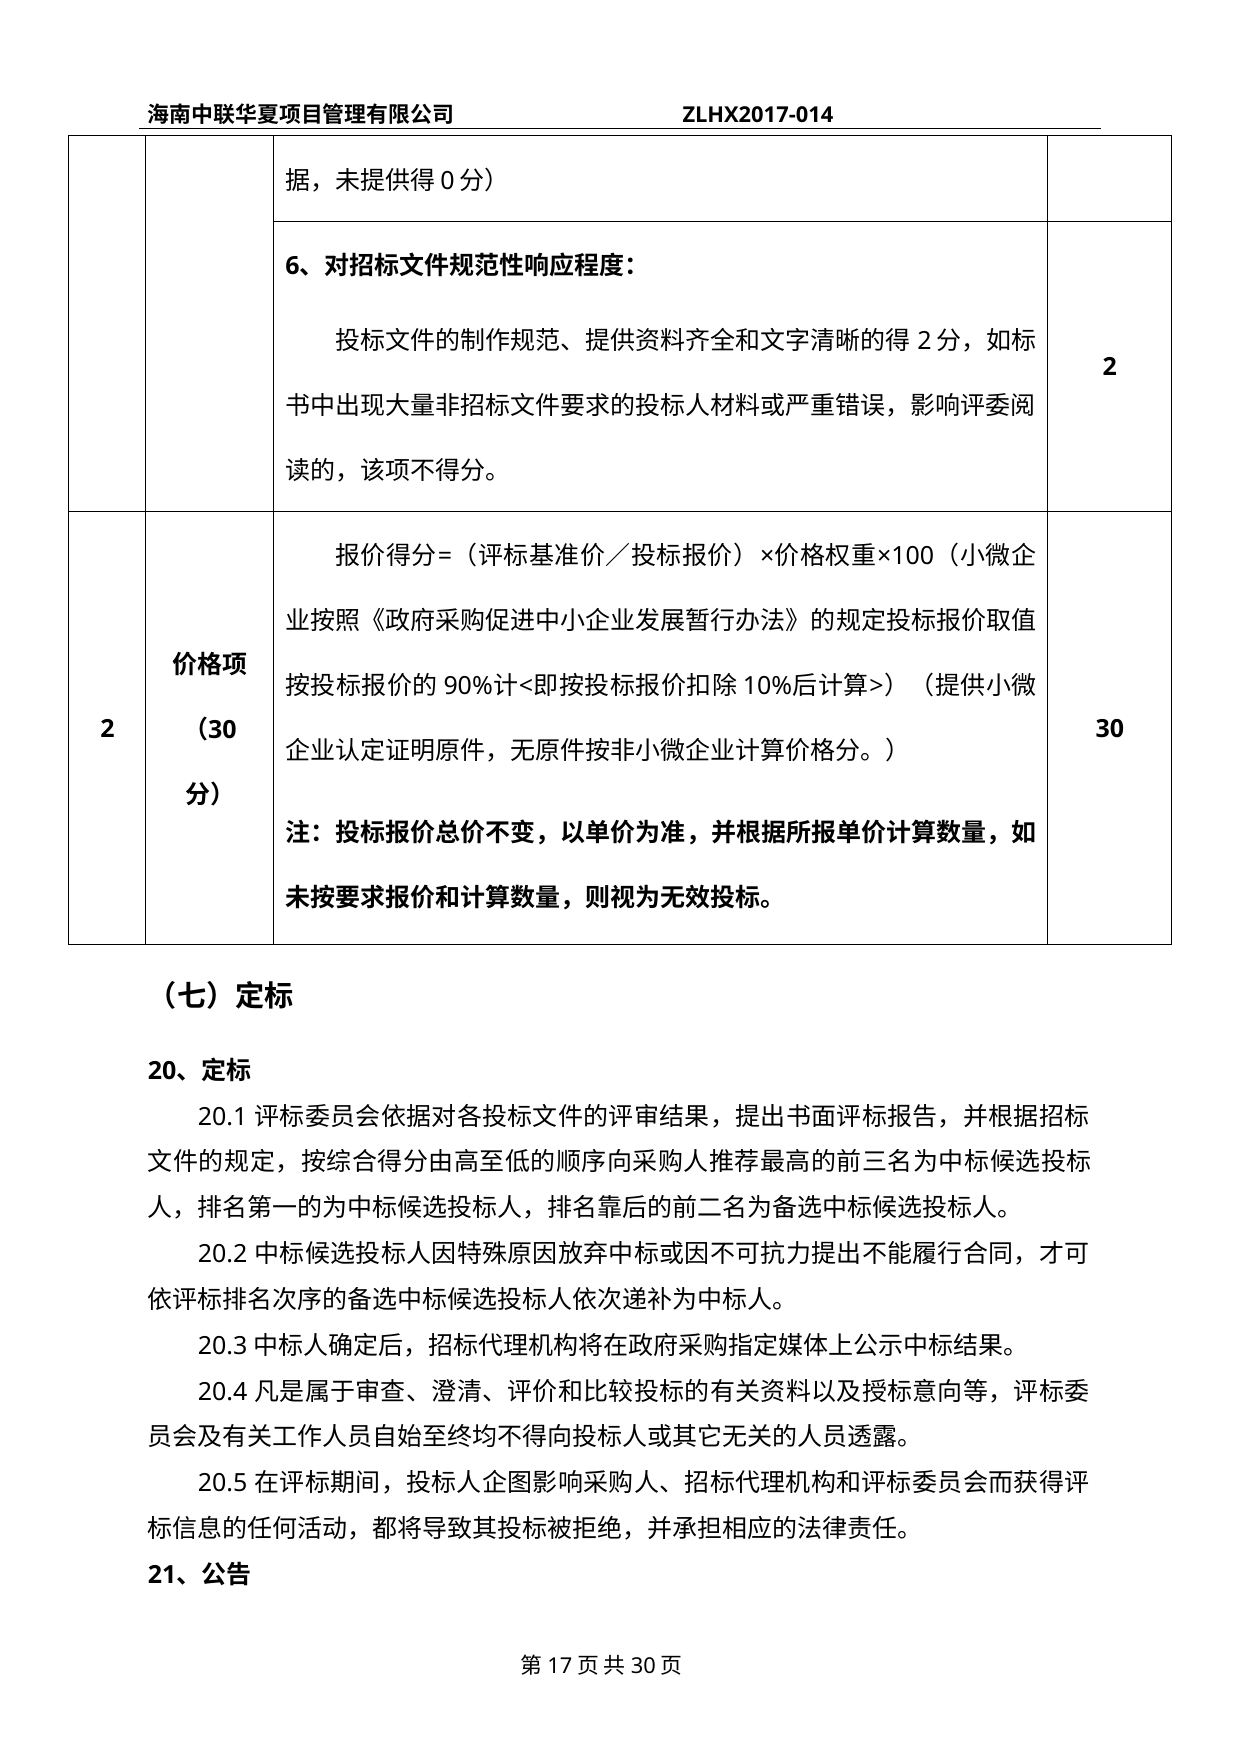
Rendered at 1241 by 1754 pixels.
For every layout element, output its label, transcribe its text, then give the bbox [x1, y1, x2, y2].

table_cell 2 [1048, 222, 1171, 511]
text 20.4 凡是属于审查、澄清、评价和比较投标的有关资料以及授标意向等，评标委员会及有关工作人员自始至终均不得向投标人或其它无关的人员透露。 [148, 1363, 1093, 1455]
table_cell 6 [1048, 136, 1171, 221]
text 21、公告 [148, 1547, 1093, 1592]
table_cell 报价得分=（评标基准价／投标报价）×价格权重×100（小微企业按照《政府采购促进中小企业发展暂行办法》的规定投标报价取值按投标报价的90%计<即按投标报价扣除10%后计算>）（提供小微企业认定证明原件，无原件按非小微企业计算价格分。） 注：投标报价总价不变，以单价为准，并根据所报单价计算数量，如未按要求报价和计算数量，则视为无效投标。 [274, 512, 1047, 944]
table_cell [274, 136, 1047, 221]
text 20.1 评标委员会依据对各投标文件的评审结果，提出书面评标报告，并根据招标文件的规定，按综合得分由高至低的顺序向采购人推荐最高的前三名为中标候选投标人，排名第一的为中标候选投标人，排名靠后的前二名为备选中标候选投标人。 [148, 1088, 1093, 1226]
text 20.5 在评标期间，投标人企图影响采购人、招标代理机构和评标委员会而获得评标信息的任何活动，都将导致其投标被拒绝，并承担相应的法律责任。 [148, 1455, 1093, 1547]
text 20、定标 [148, 1042, 1093, 1088]
text 20.2 中标候选投标人因特殊原因放弃中标或因不可抗力提出不能履行合同，才可依评标排名次序的备选中标候选投标人依次递补为中标人。 [148, 1226, 1093, 1317]
text 20.3 中标人确定后，招标代理机构将在政府采购指定媒体上公示中标结果。 [148, 1317, 1093, 1363]
table_cell 30 [1048, 512, 1171, 944]
table_cell 2 [69, 512, 145, 944]
table_cell 6、对招标文件规范性响应程度： 投标文件的制作规范、提供资料齐全和文字清晰的得2分，如标书中出现大量非招标文件要求的投标人材料或严重错误，影响评委阅读的，该项不得分。 [274, 222, 1047, 511]
text （七）定标 [148, 961, 1093, 1026]
table_cell 价格项（30分） [146, 512, 273, 944]
